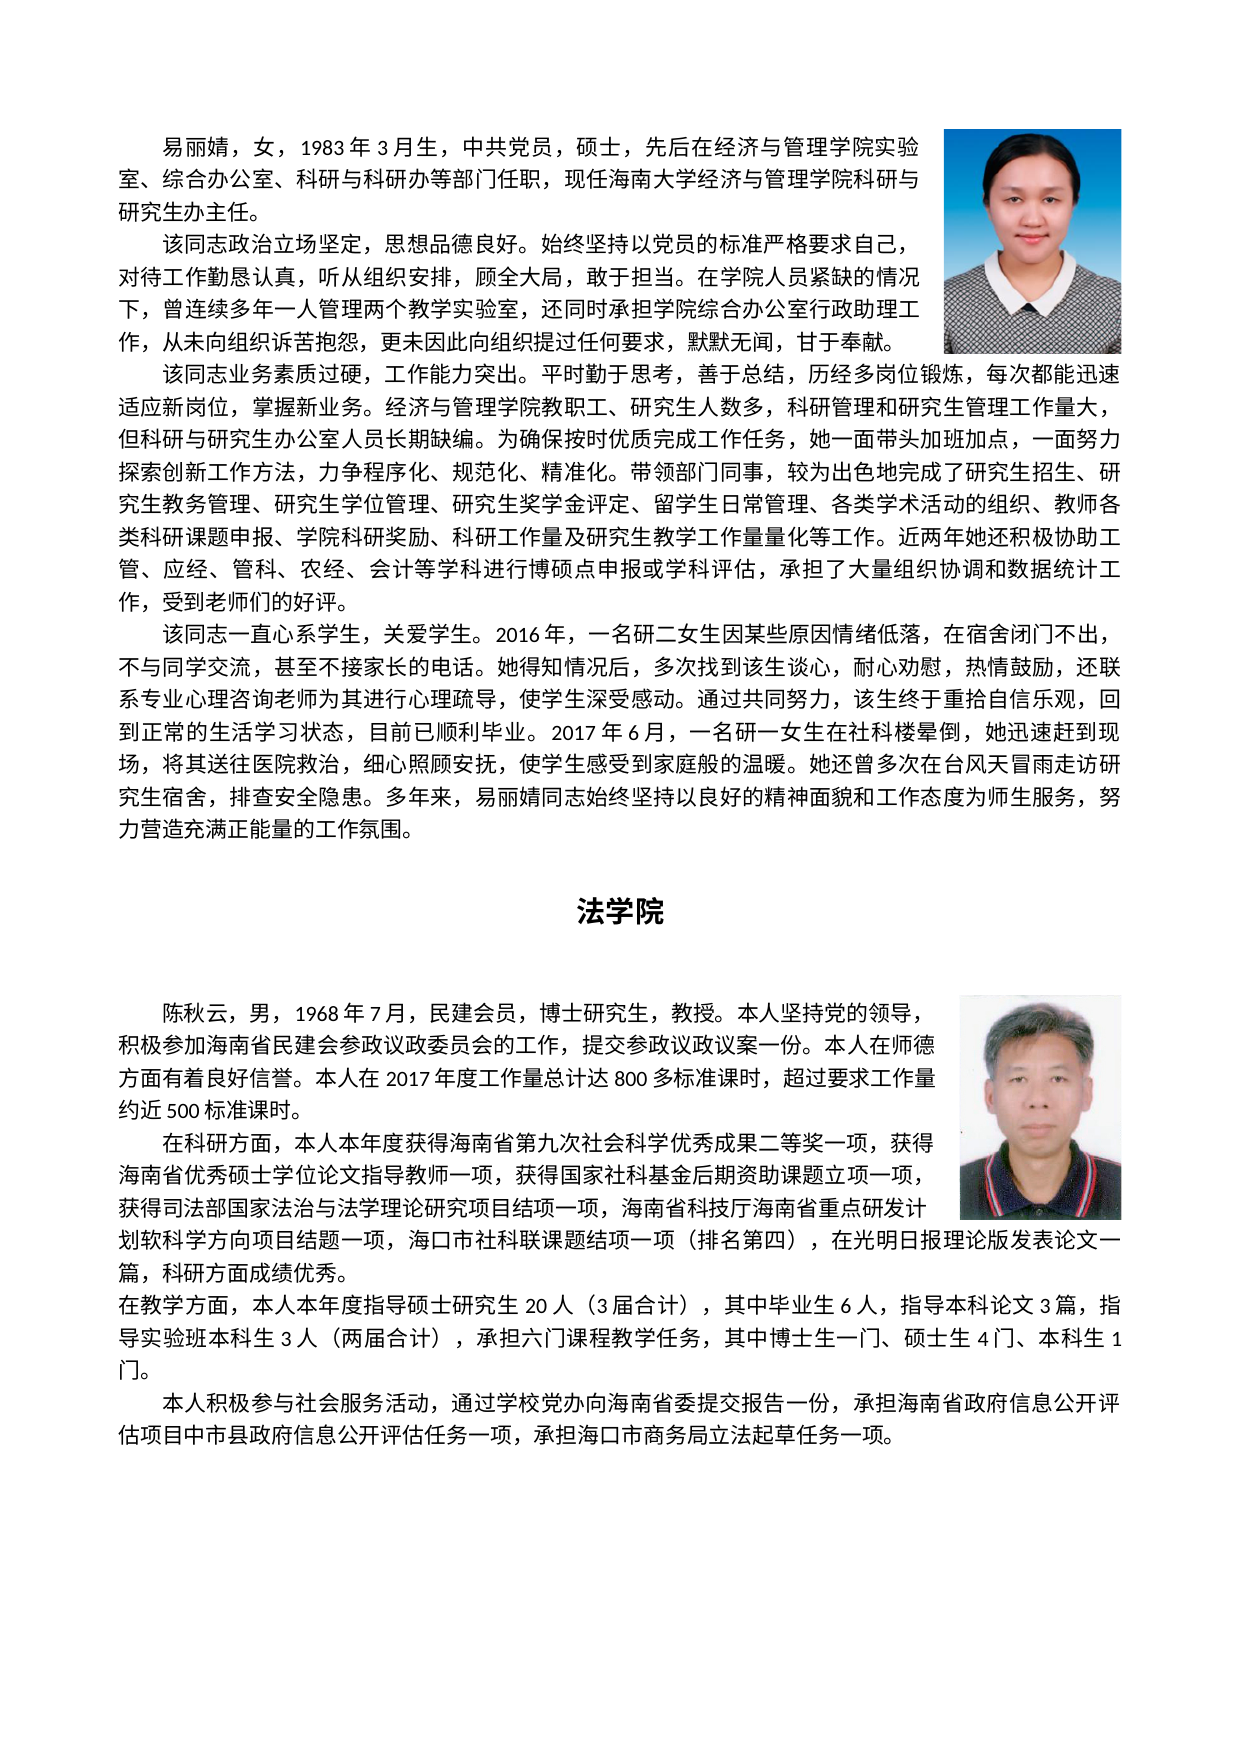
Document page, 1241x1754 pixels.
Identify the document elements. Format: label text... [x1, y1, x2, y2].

table_header [948, 996, 1133, 1223]
table_header [933, 130, 1133, 357]
table_cell 该同志业务素质过硬，工作能力突出。平时勤于思考，善于总结，历经多岗位锻炼，每次都能迅速适应新岗位，掌握新业务。经济与管理学院教职工、研究生人数多，科研管理和研究生管理工作量大，但科研与研究生办公室人员长期缺编。为确保按时优质完成工作任务，她一面带头加班加点，一面努力探索创新工作方法，力争程序化、规范化、精准化。带领部门同事，较为出色地完成了研究生招生、研究生教务管理、研究生学位管理、研究生奖学金评定、留学生日常管理、各类学术活动的组织、教师各类科研课题申报、学院科研奖励、科研工作量及研究生教学工作量量化等工作。近两年她还积极协助工管、应经、管科、农经、会计等学科进行博硕点申报或学科评估，承担了大量组织协调和数据统计工作，受到老师们的好评。 该同志一直心系学生，关爱学生。2016年，一名研二女生因某些原因情绪低落，在宿舍闭门不出，不与同学交流，甚至不接家长的电话。她得知情况后，多次找到该生谈心，耐心劝慰，热情鼓励，还联系专业心理咨询老师为其进行心理疏导，使学生深受感动。通过共同努力，该生终于重拾自信乐观，回到正常的生活学习状态，目前已顺利毕业。2017年6月，一名研一女生在社科楼晕倒，她迅速赶到现场，将其送往医院救治，细心照顾安抚，使学生感受到家庭般的温暖。她还曾多次在台风天冒雨走访研究生宿舍，排查安全隐患。多年来，易丽婧同志始终坚持以良好的精神面貌和工作态度为师生服务，努力营造充满正能量的工作氛围。 [107, 357, 1133, 844]
picture [959, 995, 1122, 1220]
table_header 易丽婧，女，1983年3月生，中共党员，硕士，先后在经济与管理学院实验室、综合办公室、科研与科研办等部门任职，现任海南大学经济与管理学院科研与研究生办主任。 该同志政治立场坚定，思想品德良好。始终坚持以党员的标准严格要求自己，对待工作勤恳认真，听从组织安排，顾全大局，敢于担当。在学院人员紧缺的情况下，曾连续多年一人管理两个教学实验室，还同时承担学院综合办公室行政助理工作，从未向组织诉苦抱怨，更未因此向组织提过任何要求，默默无闻，甘于奉献。 [107, 130, 933, 357]
picture [943, 129, 1122, 354]
text 法学院 [118, 877, 1122, 942]
table_header 陈秋云，男，1968年7月，民建会员，博士研究生，教授。本人坚持党的领导，积极参加海南省民建会参政议政委员会的工作，提交参政议政议案一份。本人在师德方面有着良好信誉。本人在2017年度工作量总计达800多标准课时，超过要求工作量约近500标准课时。 在科研方面，本人本年度获得海南省第九次社会科学优秀成果二等奖一项，获得海南省优秀硕士学位论文指导教师一项，获得国家社科基金后期资助课题立项一项，获得司法部国家法治与法学理论研究项目结项一项，海南省科技厅海南省重点研发计 [107, 996, 948, 1223]
table_cell 划软科学方向项目结题一项，海口市社科联课题结项一项（排名第四），在光明日报理论版发表论文一篇，科研方面成绩优秀。 在教学方面，本人本年度指导硕士研究生20人（3届合计），其中毕业生6人，指导本科论文3篇，指导实验班本科生3人（两届合计），承担六门课程教学任务，其中博士生一门、硕士生4门、本科生1门。 本人积极参与社会服务活动，通过学校党办向海南省委提交报告一份，承担海南省政府信息公开评估项目中市县政府信息公开评估任务一项，承担海口市商务局立法起草任务一项。 [107, 1223, 1133, 1483]
